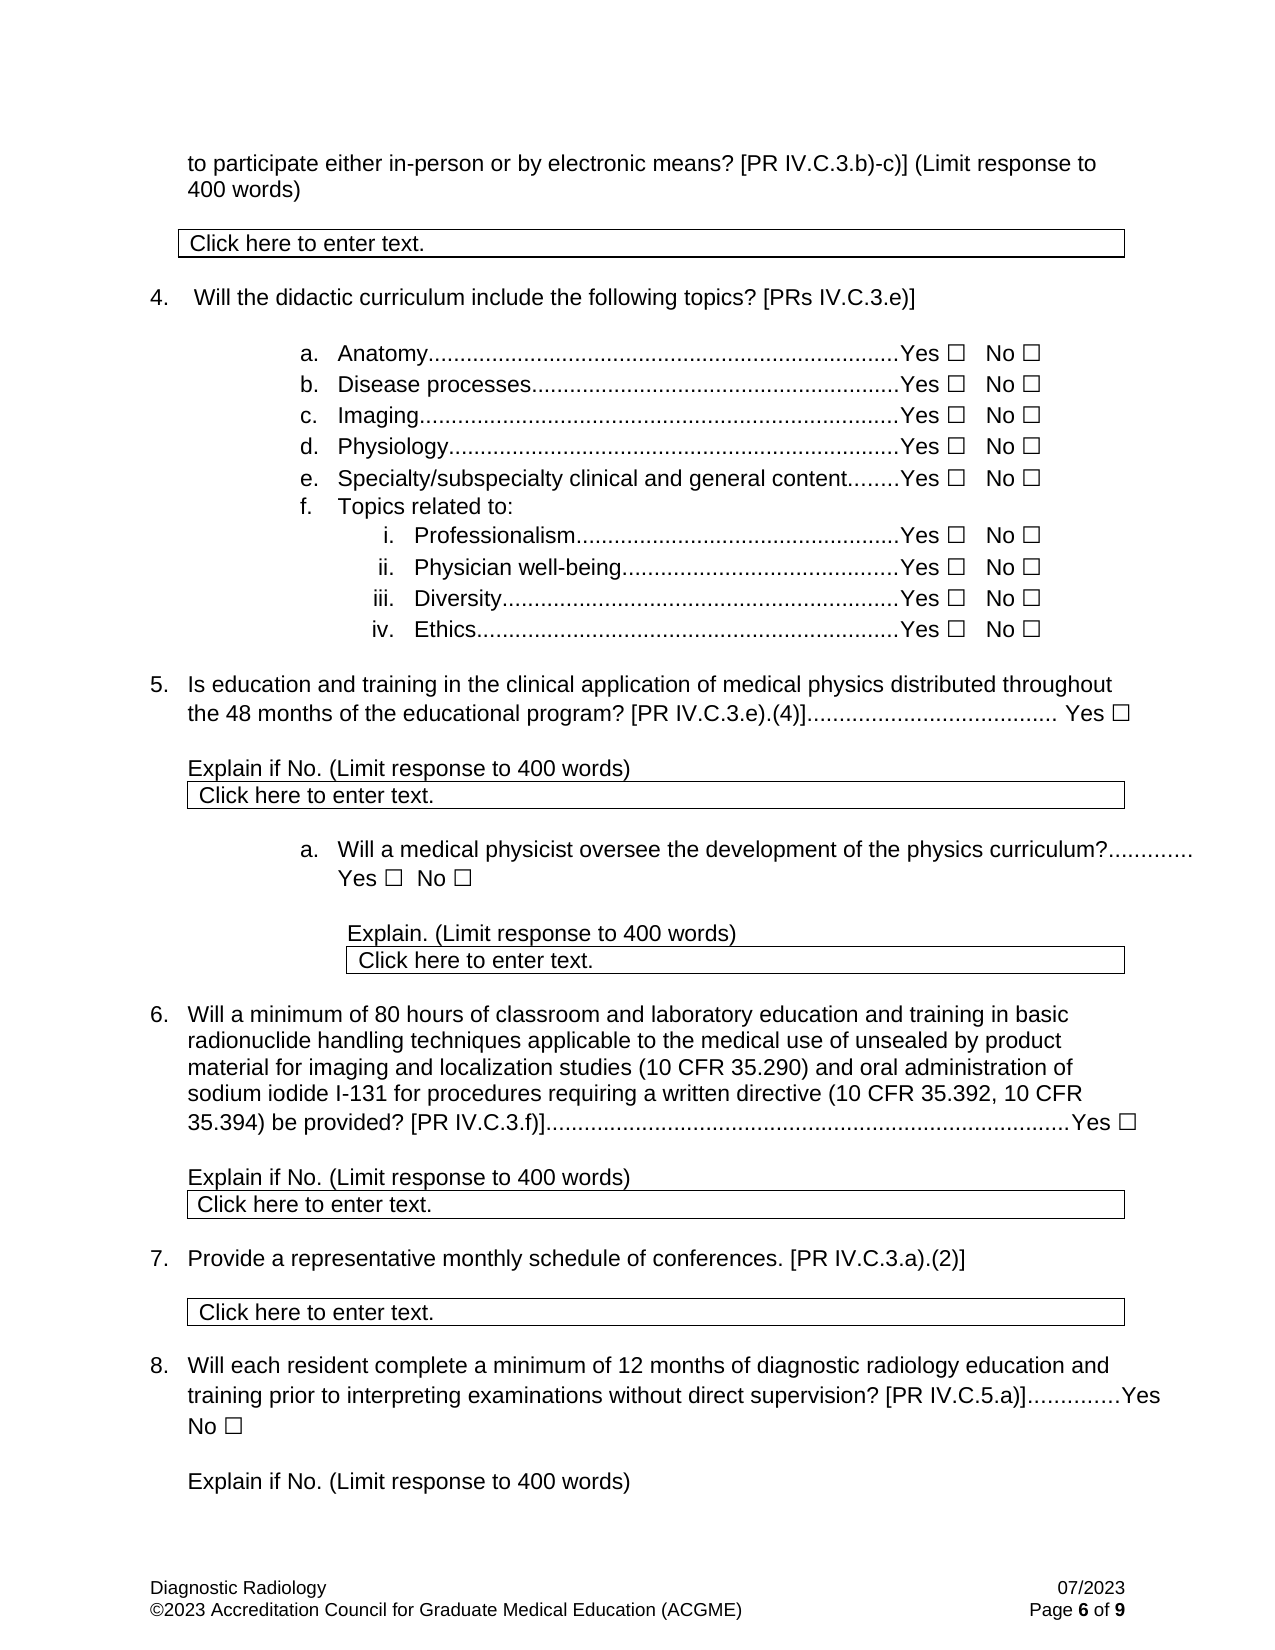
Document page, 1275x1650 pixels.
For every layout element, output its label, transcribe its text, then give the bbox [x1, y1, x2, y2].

list Disease processes Yes No [300, 368, 1125, 399]
list Specialty/subspecialty clinical and general content Yes No [300, 462, 1125, 493]
list Will a minimum of 80 hours of classroom and laboratory education and training in basic radionuclide handling techniques applicable to the medical use of unsealed by product material for imaging and localization studies (10 CFR 35.290) and oral administration of sodium iodide I-131 for procedures requiring a written directive (10 CFR 35.392, 10 CFR 35.394) be provided? [PR IV.C.3.f)] Yes No [150, 1001, 1125, 1137]
list Professionalism Yes No [394, 519, 1125, 550]
list Is education and training in the clinical application of medical physics distributed throughout the 48 months of the educational program? [PR IV.C.3.e).(4)] Yes No [150, 671, 1125, 728]
list Will the didactic curriculum include the following topics? [PRs IV.C.3.e)] [150, 284, 1125, 310]
list Anatomy Yes No [300, 337, 1125, 368]
list Provide a representative monthly schedule of conferences. [PR IV.C.3.a).(2)] [150, 1245, 1125, 1271]
list Will each resident complete a minimum of 12 months of diagnostic radiology education and training prior to interpreting examinations without direct supervision? [PR IV.C.5.a)] Yes No [150, 1352, 1125, 1441]
list Explain if No. (Limit response to 400 words) [187, 1164, 1125, 1190]
text Explain if No. (Limit response to 400 words) [187, 1468, 1125, 1494]
list Imaging Yes No [300, 399, 1125, 430]
list Physician well-being Yes No [394, 550, 1125, 582]
list Physiology Yes No [300, 430, 1125, 462]
list Will a medical physicist oversee the development of the physics curriculum? Yes No [300, 836, 1125, 893]
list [150, 150, 1125, 203]
list Topics related to: [300, 493, 1125, 519]
list Ethics Yes No [394, 613, 1125, 644]
list Explain. (Limit response to 400 words) [347, 919, 1125, 946]
list Explain if No. (Limit response to 400 words) [187, 754, 1125, 781]
list Diversity Yes No [394, 582, 1125, 613]
